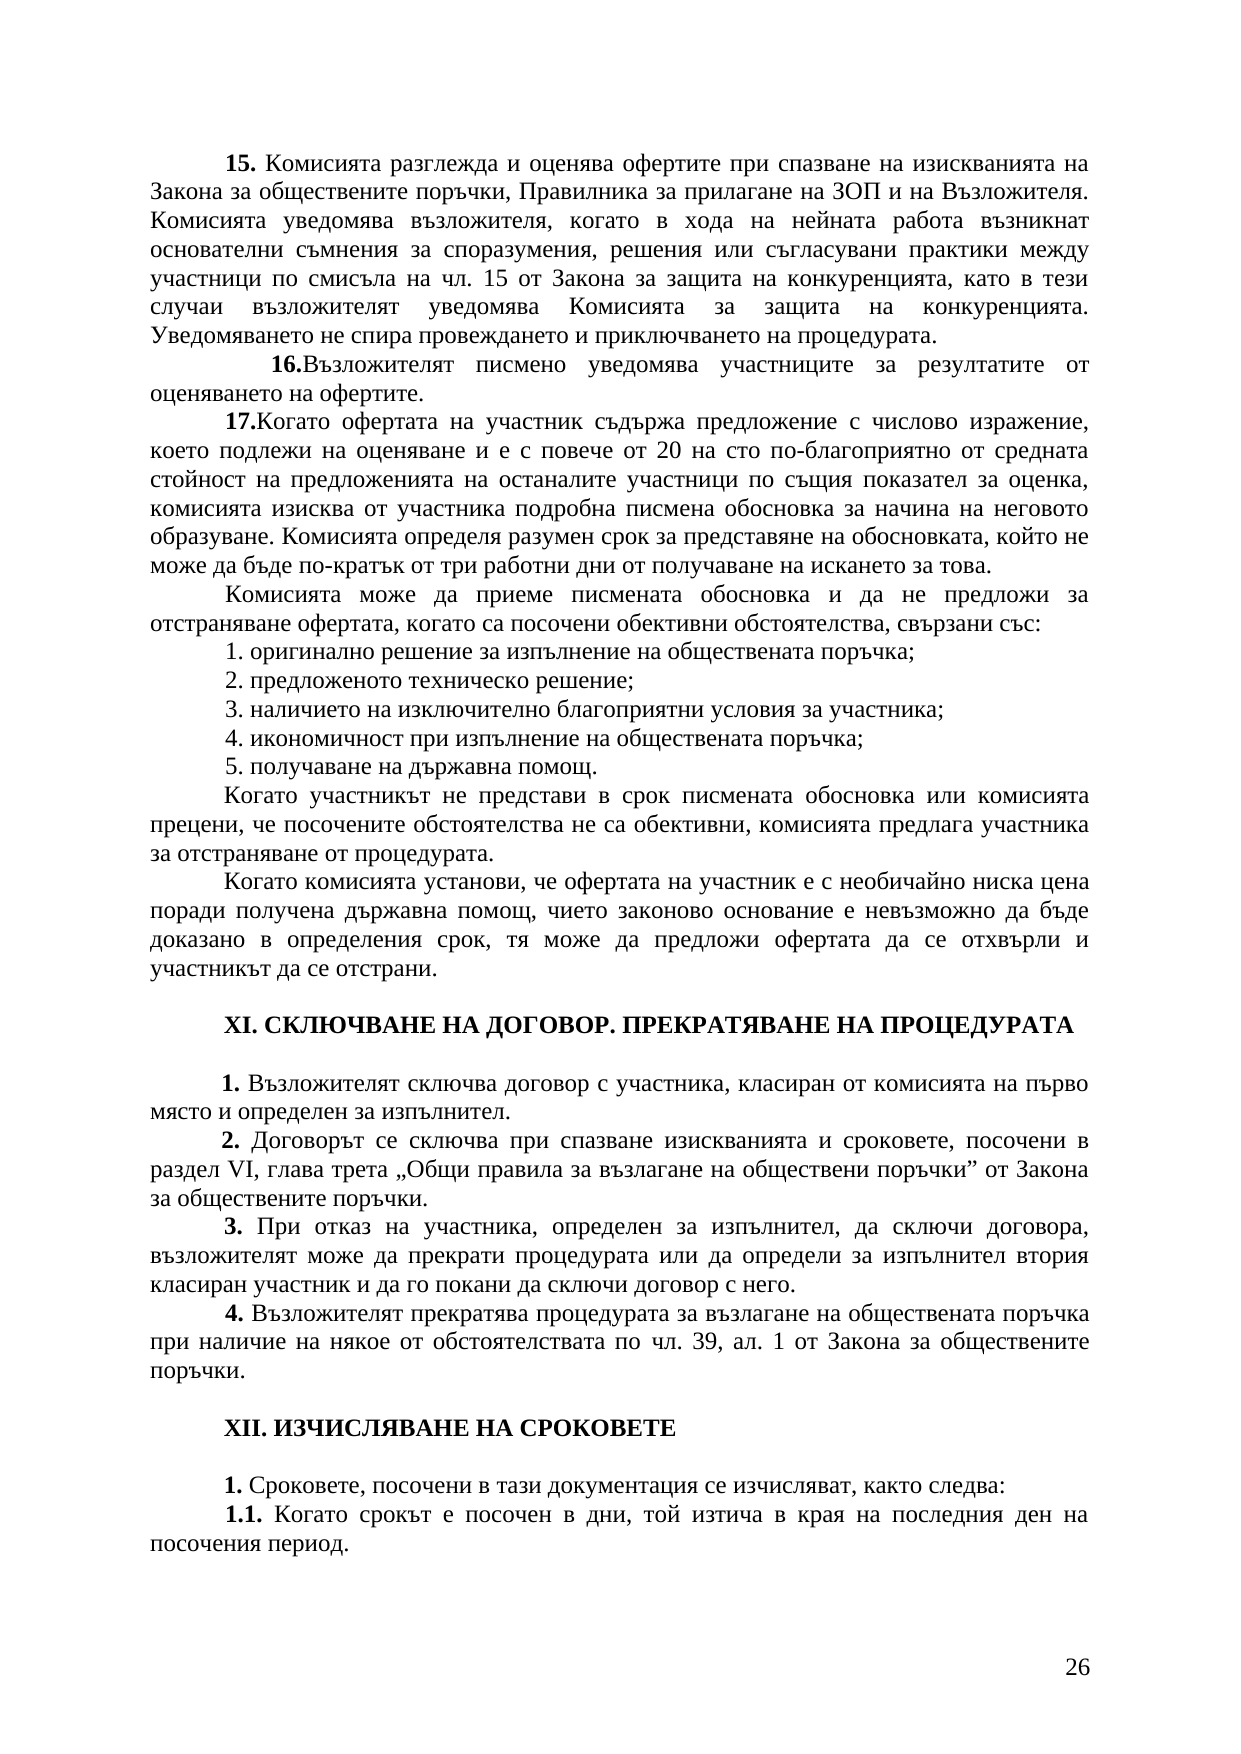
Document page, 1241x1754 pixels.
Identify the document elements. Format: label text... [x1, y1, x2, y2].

text 5. получаване на държавна помощ. [150, 751, 1090, 780]
text Когато участникът не представи в срок писмената обосновка или комисията прецени, че посочените обстоятелства не са обективни, комисията предлага участника за отстраняване от процедурата. [150, 780, 1090, 866]
text Когато комисията установи, че офертата на участник е с необичайно ниска цена поради получена държавна помощ, чието законово основание е невъзможно да бъде доказано в определения срок, тя може да предложи офертата да се отхвърли и участникът да се отстрани. [150, 866, 1090, 981]
title 17.Когато офертата на участник съдържа предложение с числово изражение, което подлежи на оценяване и е с повече от 20 на сто по-благоприятно от средната стойност на предложенията на останалите участници по същия показател за оценка, комисията изисква от участника подробна писмена обосновка за начина на неговото образуване. Комисията определя разумен срок за представяне на обосновката, който не може да бъде по-кратък от три работни дни от получаване на искането за това. [150, 406, 1090, 579]
text 1. оригинално решение за изпълнение на обществената поръчка; [150, 636, 1090, 665]
text 3. наличието на изключително благоприятни условия за участника; [150, 694, 1090, 723]
text 4. Възложителят прекратява процедурата за възлагане на обществената поръчка при наличие на някое от обстоятелствата по чл. 39, ал. 1 от Закона за обществените поръчки. [150, 1298, 1090, 1384]
text 1. Сроковете, посочени в тази документация се изчисляват, както следва: [150, 1470, 1090, 1499]
text 4. икономичност при изпълнение на обществената поръчка; [150, 723, 1090, 751]
title 3. При отказ на участника, определен за изпълнител, да сключи договора, възложителят може да прекрати процедурата или да определи за изпълнител втория класиран участник и да го покани да сключи договор с него. [150, 1211, 1090, 1298]
text 1. Възложителят сключва договор с участника, класиран от комисията на първо място и определен за изпълнител. [150, 1068, 1090, 1125]
text 15. Комисията разглежда и оценява офертите при спазване на изискванията на Закона за обществените поръчки, Правилника за прилагане на ЗОП и на Възложителя. Комисията уведомява възложителя, когато в хода на нейната работа възникнат основателни съмнения за споразумения, решения или съгласувани практики между участници по смисъла на чл. 15 от Закона за защита на конкуренцията, като в тези случаи възложителят уведомява Комисията за защита на конкуренцията. Уведомяването не спира провеждането и приключването на процедурата. [150, 148, 1090, 349]
text Комисията може да приеме писмената обосновка и да не предложи за отстраняване офертата, когато са посочени обективни обстоятелства, свързани със: [150, 579, 1090, 636]
text ХIІ. ИЗЧИСЛЯВАНЕ НА СРОКОВЕТЕ [150, 1413, 1090, 1441]
text ХІ. СКЛЮЧВАНЕ НА ДОГОВОР. ПРЕКРАТЯВАНЕ НА ПРОЦЕДУРАТА [150, 1010, 1090, 1039]
text 2. предложеното техническо решение; [150, 665, 1090, 694]
text 1.1. Когато срокът е посочен в дни, той изтича в края на последния ден на посочения период. [150, 1499, 1090, 1556]
text 2. Договорът се сключва при спазване изискванията и сроковете, посочени в раздел VІ, глава трета „Общи правила за възлагане на обществени поръчки” от Закона за обществените поръчки. [150, 1125, 1090, 1211]
title 16.Възложителят писмено уведомява участниците за резултатите от оценяването на офертите. [150, 349, 1090, 406]
